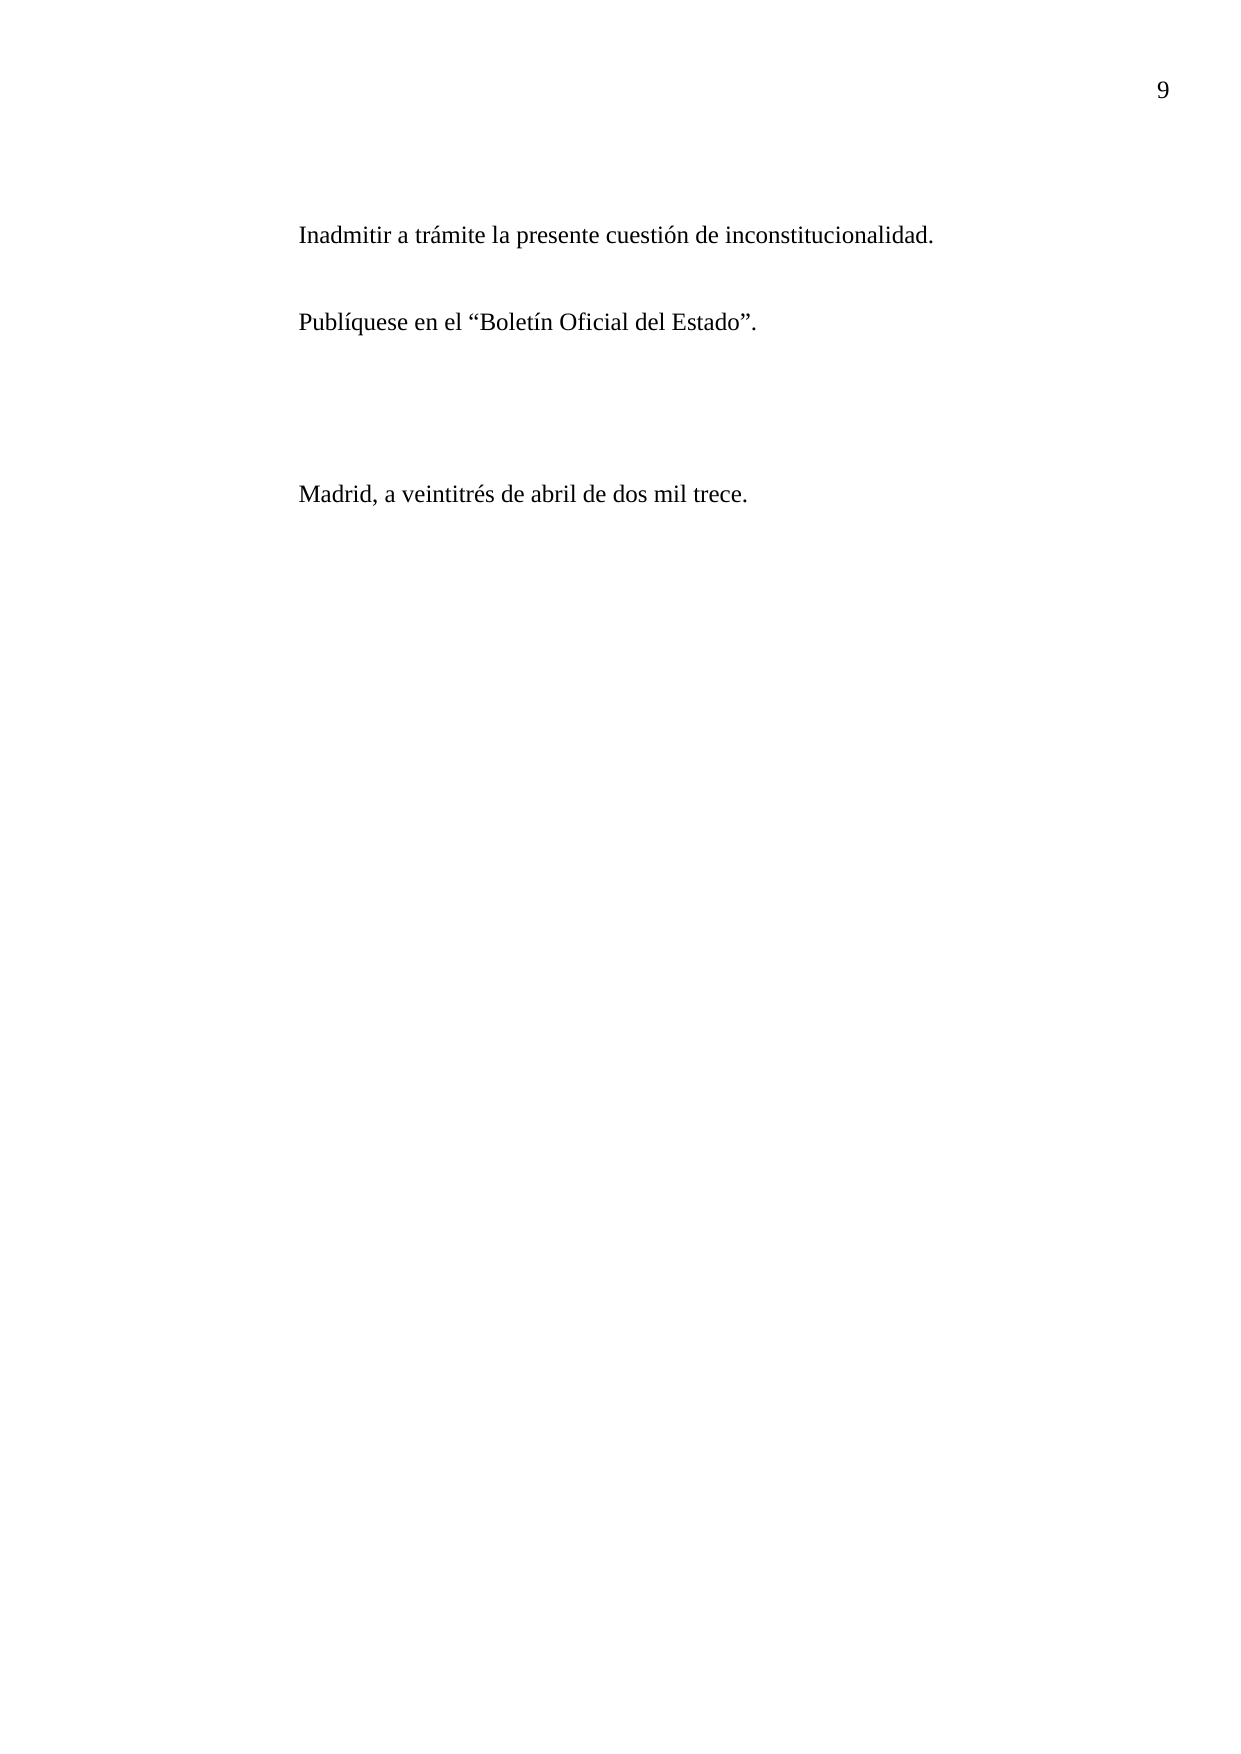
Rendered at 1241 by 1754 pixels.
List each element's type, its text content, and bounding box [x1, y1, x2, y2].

text Madrid, a veintitrés de abril de dos mil trece. [224, 479, 1169, 508]
text Publíquese en el “Boletín Oficial del Estado”. [224, 307, 1169, 335]
text Inadmitir a trámite la presente cuestión de inconstitucionalidad. [224, 220, 1169, 249]
